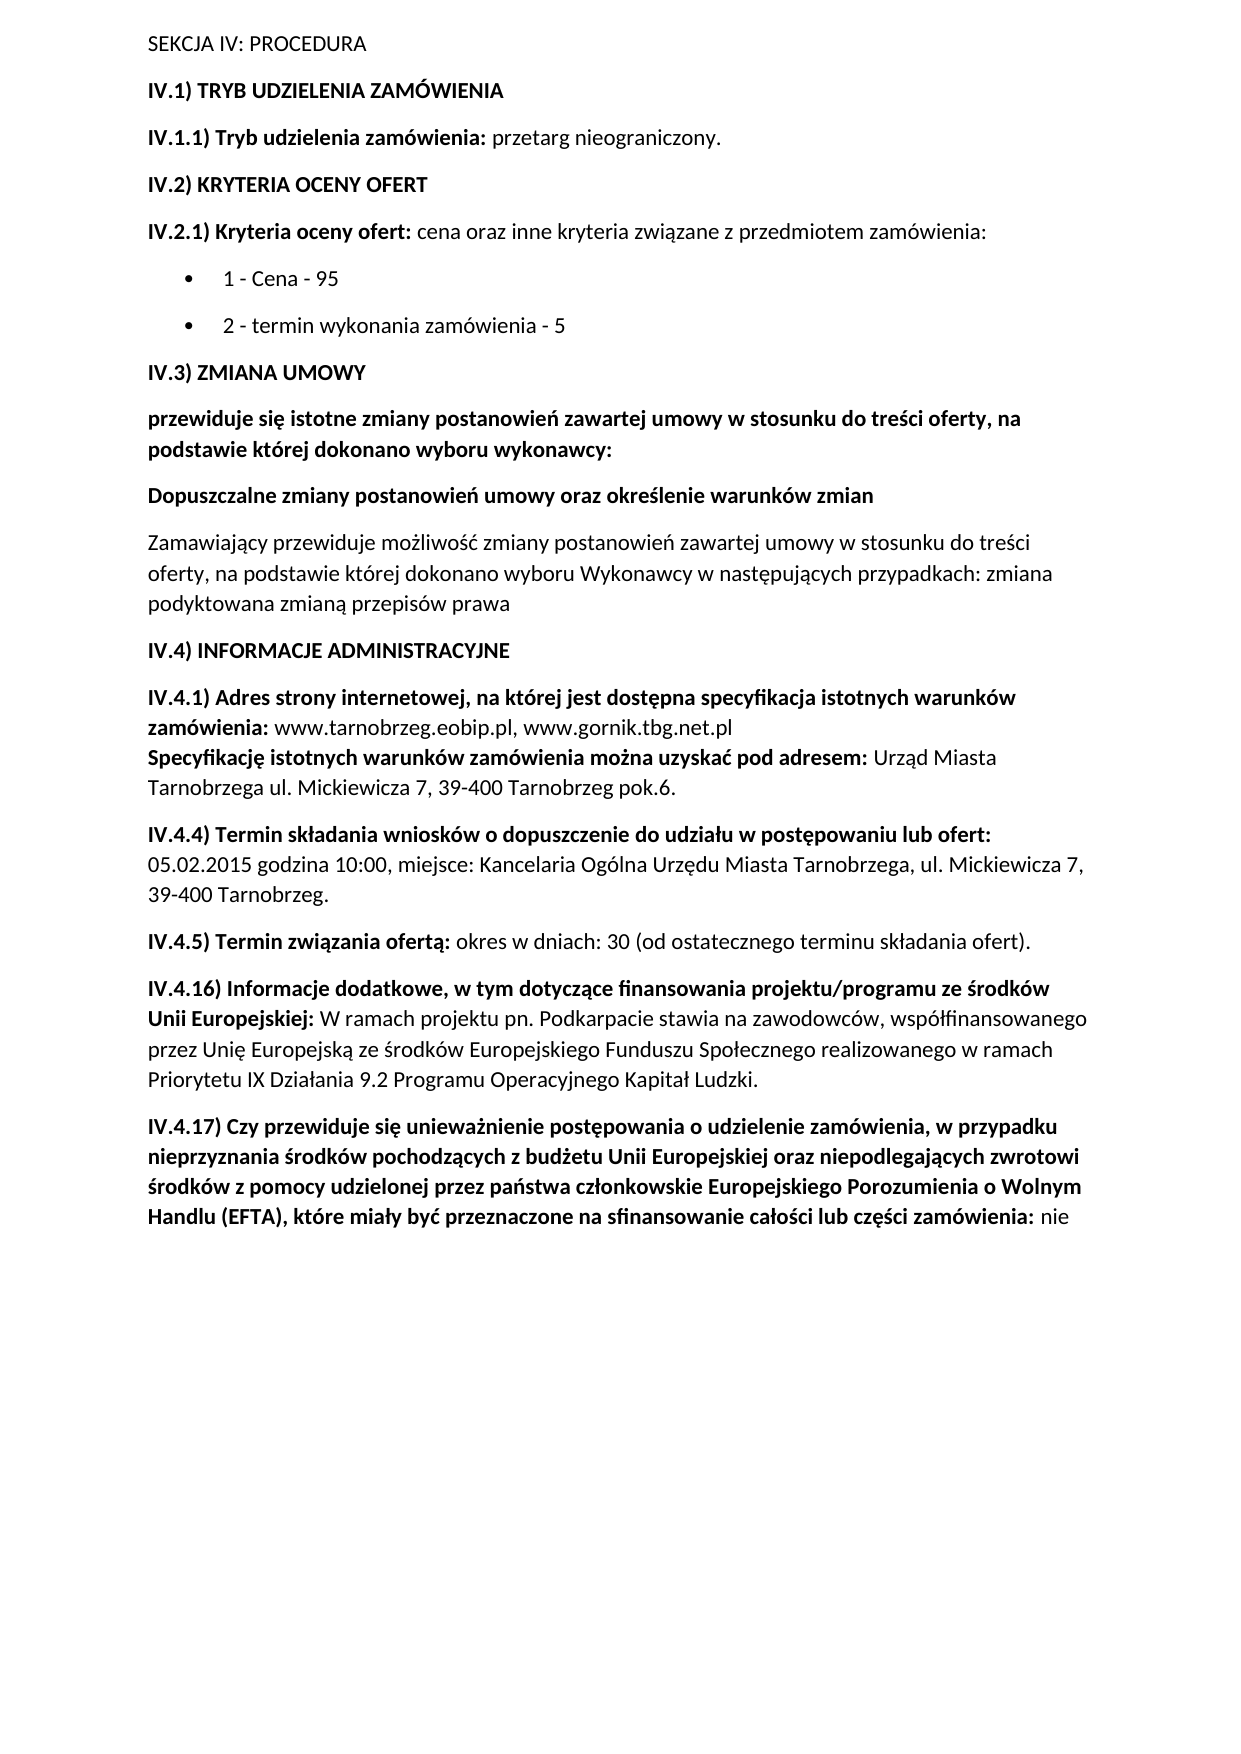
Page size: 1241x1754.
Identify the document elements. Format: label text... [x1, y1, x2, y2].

text IV.4.5) Termin związania ofertą: okres w dniach: 30 (od ostatecznego terminu składania ofert). [148, 927, 1093, 956]
text IV.3) ZMIANA UMOWY [148, 358, 1093, 386]
text IV.4.17) Czy przewiduje się unieważnienie postępowania o udzielenie zamówienia, w przypadku nieprzyznania środków pochodzących z budżetu Unii Europejskiej oraz niepodlegających zwrotowi środków z pomocy udzielonej przez państwa członkowskie Europejskiego Porozumienia o Wolnym Handlu (EFTA), które miały być przeznaczone na sfinansowanie całości lub części zamówienia: nie [148, 1112, 1093, 1231]
text IV.4.16) Informacje dodatkowe, w tym dotyczące finansowania projektu/programu ze środków Unii Europejskiej: W ramach projektu pn. Podkarpacie stawia na zawodowców, współfinansowanego przez Unię Europejską ze środków Europejskiego Funduszu Społecznego realizowanego w ramach Priorytetu IX Działania 9.2 Programu Operacyjnego Kapitał Ludzki. [148, 974, 1093, 1093]
list 2 - termin wykonania zamówienia - 5 [185, 311, 1093, 339]
text IV.2) KRYTERIA OCENY OFERT [148, 170, 1093, 198]
text IV.1.1) Tryb udzielenia zamówienia: przetarg nieograniczony. [148, 123, 1093, 151]
text przewiduje się istotne zmiany postanowień zawartej umowy w stosunku do treści oferty, na podstawie której dokonano wyboru wykonawcy: [148, 404, 1093, 463]
text Zamawiający przewiduje możliwość zmiany postanowień zawartej umowy w stosunku do treści oferty, na podstawie której dokonano wyboru Wykonawcy w następujących przypadkach: zmiana podyktowana zmianą przepisów prawa [148, 528, 1093, 617]
text IV.1) TRYB UDZIELENIA ZAMÓWIENIA [148, 76, 1093, 104]
text IV.4) INFORMACJE ADMINISTRACYJNE [148, 636, 1093, 664]
text SEKCJA IV: PROCEDURA [148, 29, 1093, 58]
text IV.4.1) Adres strony internetowej, na której jest dostępna specyfikacja istotnych warunków zamówienia: www.tarnobrzeg.eobip.pl, www.gornik.tbg.net.pl Specyfikację istotnych warunków zamówienia można uzyskać pod adresem: Urząd Miasta Tarnobrzega ul. Mickiewicza 7, 39-400 Tarnobrzeg pok.6. [148, 683, 1093, 801]
text IV.4.4) Termin składania wniosków o dopuszczenie do udziału w postępowaniu lub ofert: 05.02.2015 godzina 10:00, miejsce: Kancelaria Ogólna Urzędu Miasta Tarnobrzega, ul. Mickiewicza 7, 39-400 Tarnobrzeg. [148, 820, 1093, 909]
text Dopuszczalne zmiany postanowień umowy oraz określenie warunków zmian [148, 482, 1093, 510]
list 1 - Cena - 95 [185, 264, 1093, 292]
text IV.2.1) Kryteria oceny ofert: cena oraz inne kryteria związane z przedmiotem zamówienia: [148, 217, 1093, 245]
